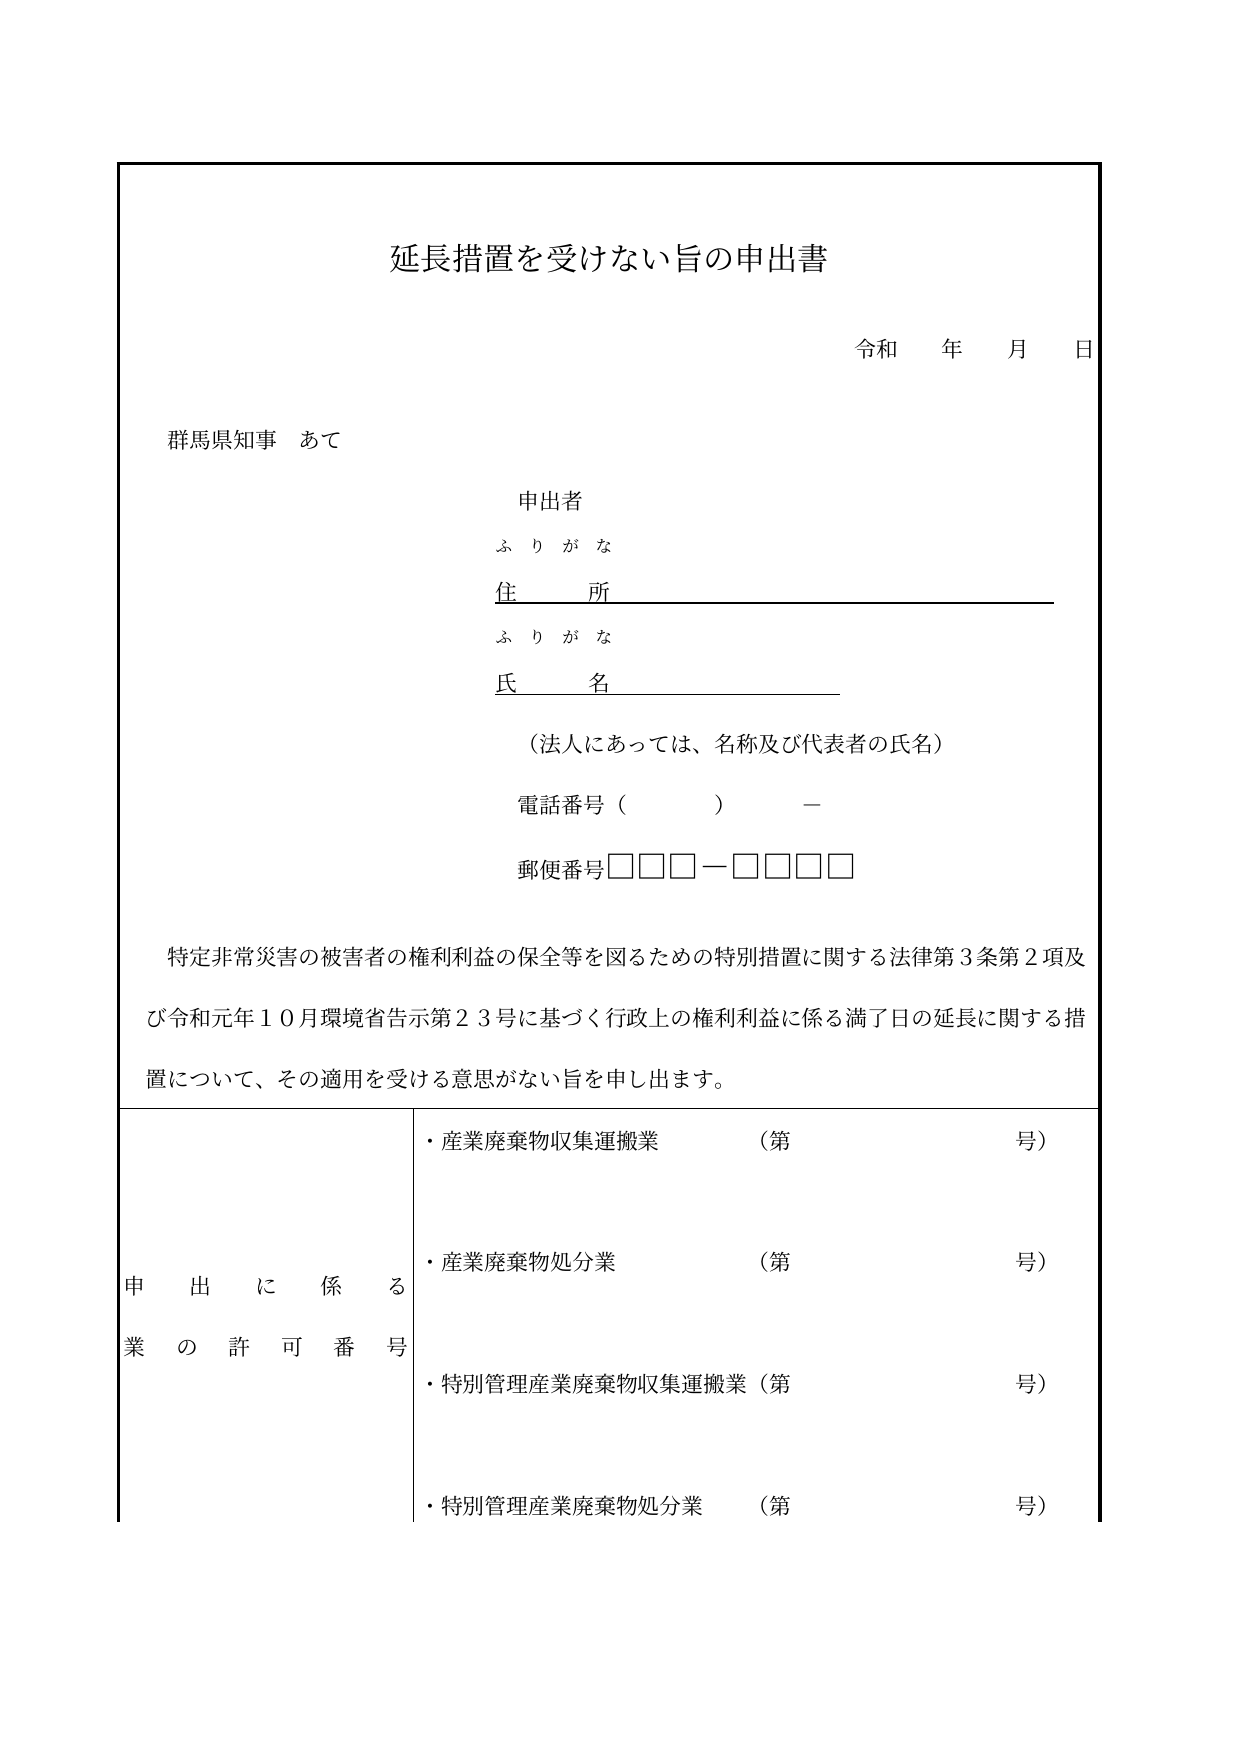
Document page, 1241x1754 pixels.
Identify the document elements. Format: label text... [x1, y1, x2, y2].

table_cell 申出に係る 業の許可番号 [120, 1109, 413, 1522]
table_header 延長措置を受けない旨の申出書 令和 年 月 日 群馬県知事 あて 申出者 ふ り が な 住 所 ふ り が な 氏 名 （法人にあっては、名称及び代表者の氏名） 電話番号（ ） － 郵便番号□□□－□□□□ 特定非常災害の被害者の権利利益の保全等を図るための特別措置に関する法律第３条第２項及び令和元年１０月環境省告示第２３号に基づく行政上の権利利益に係る満了日の延長に関する措置について、その適用を受ける意思がない旨を申し出ます。 [120, 165, 1098, 1108]
table_cell ・産業廃棄物収集運搬業 （第 号） ・産業廃棄物処分業 （第 号） ・特別管理産業廃棄物収集運搬業（第 号） ・特別管理産業廃棄物処分業 （第 号） [414, 1109, 1098, 1522]
